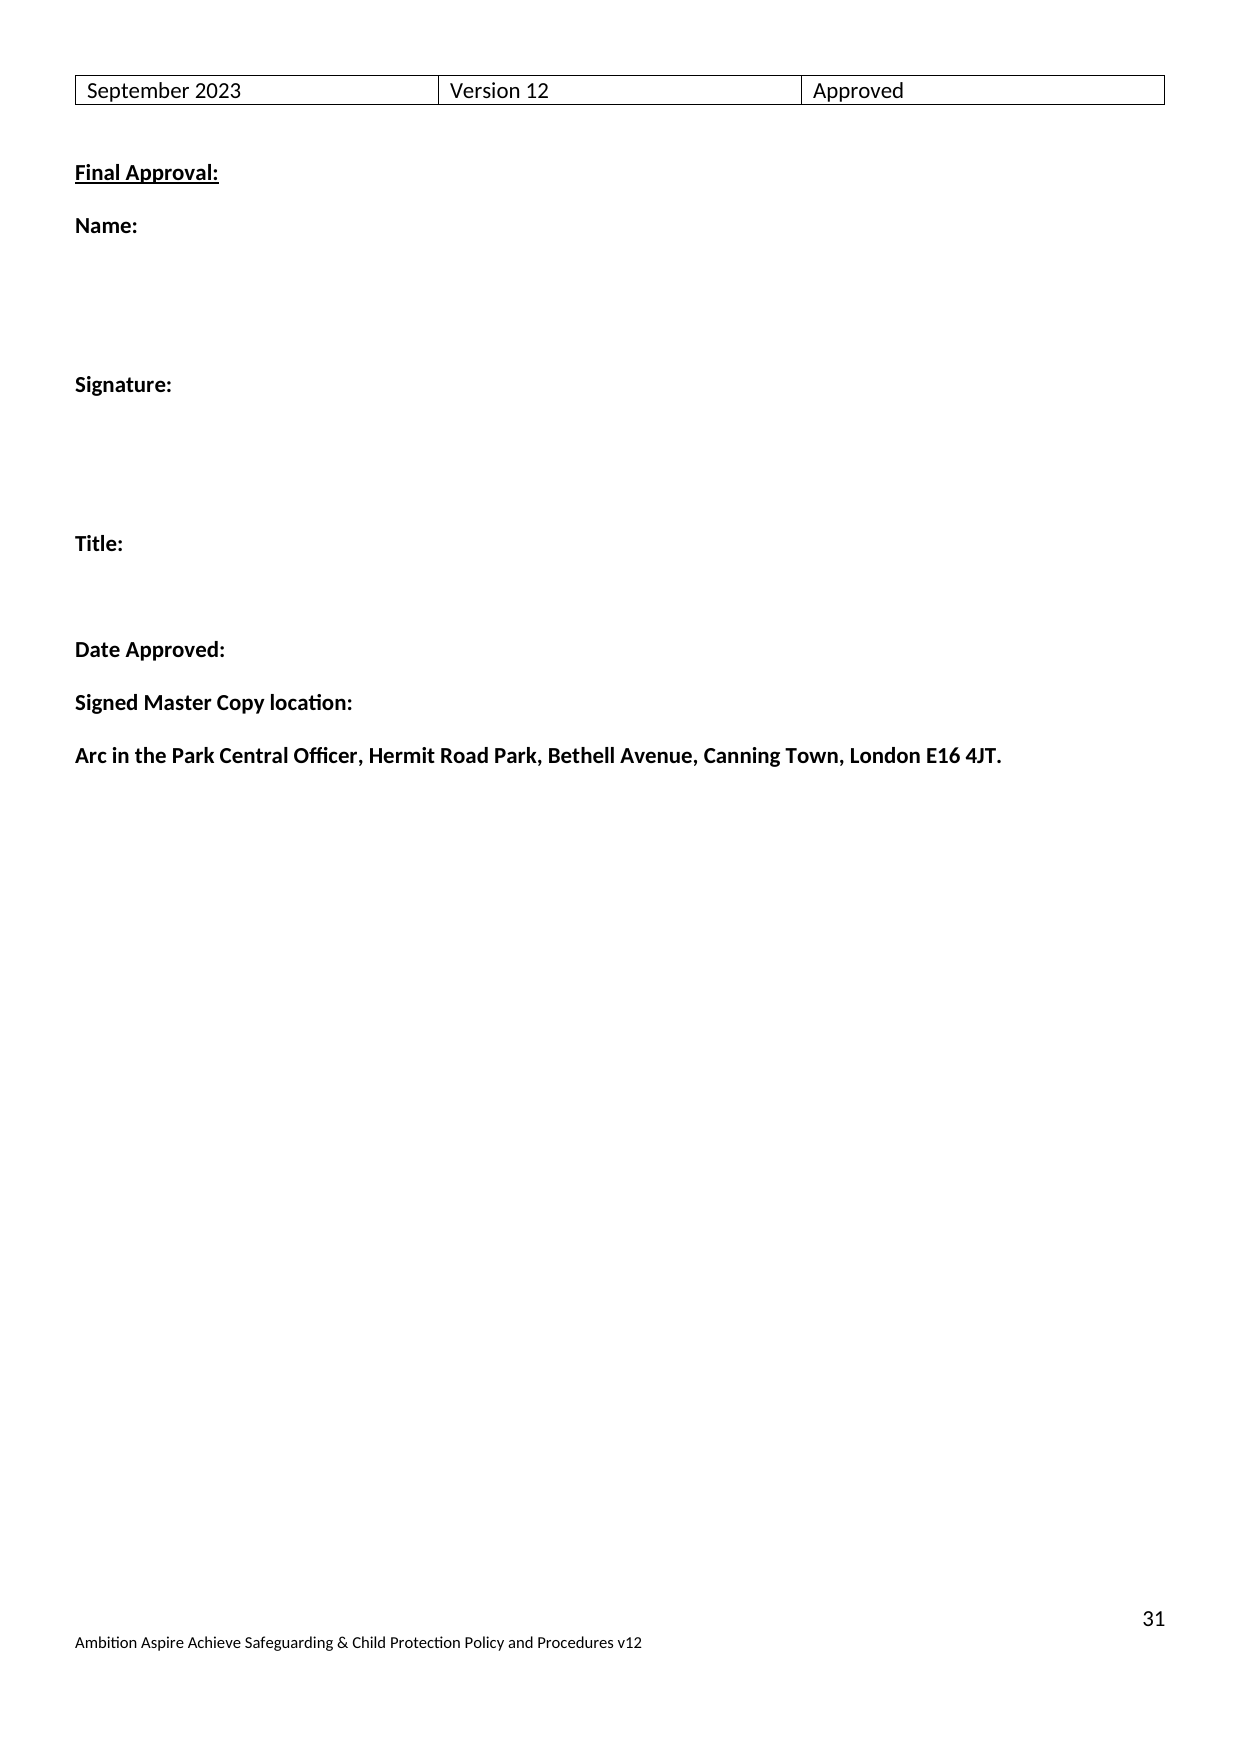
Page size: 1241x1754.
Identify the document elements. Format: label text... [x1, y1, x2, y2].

table_cell September 2023 [76, 76, 438, 104]
table_cell Approved [802, 76, 1164, 104]
text Date Approved: [75, 635, 1165, 663]
text Signature: [75, 370, 1165, 398]
text Arc in the Park Central Officer, Hermit Road Park, Bethell Avenue, Canning Town, London E16 4JT. [75, 741, 1165, 769]
text Title: [75, 529, 1165, 557]
table_cell Version 12 [439, 76, 801, 104]
text Signed Master Copy location: [75, 688, 1165, 716]
text Name: [75, 211, 1165, 239]
text Final Approval: [75, 158, 1165, 186]
